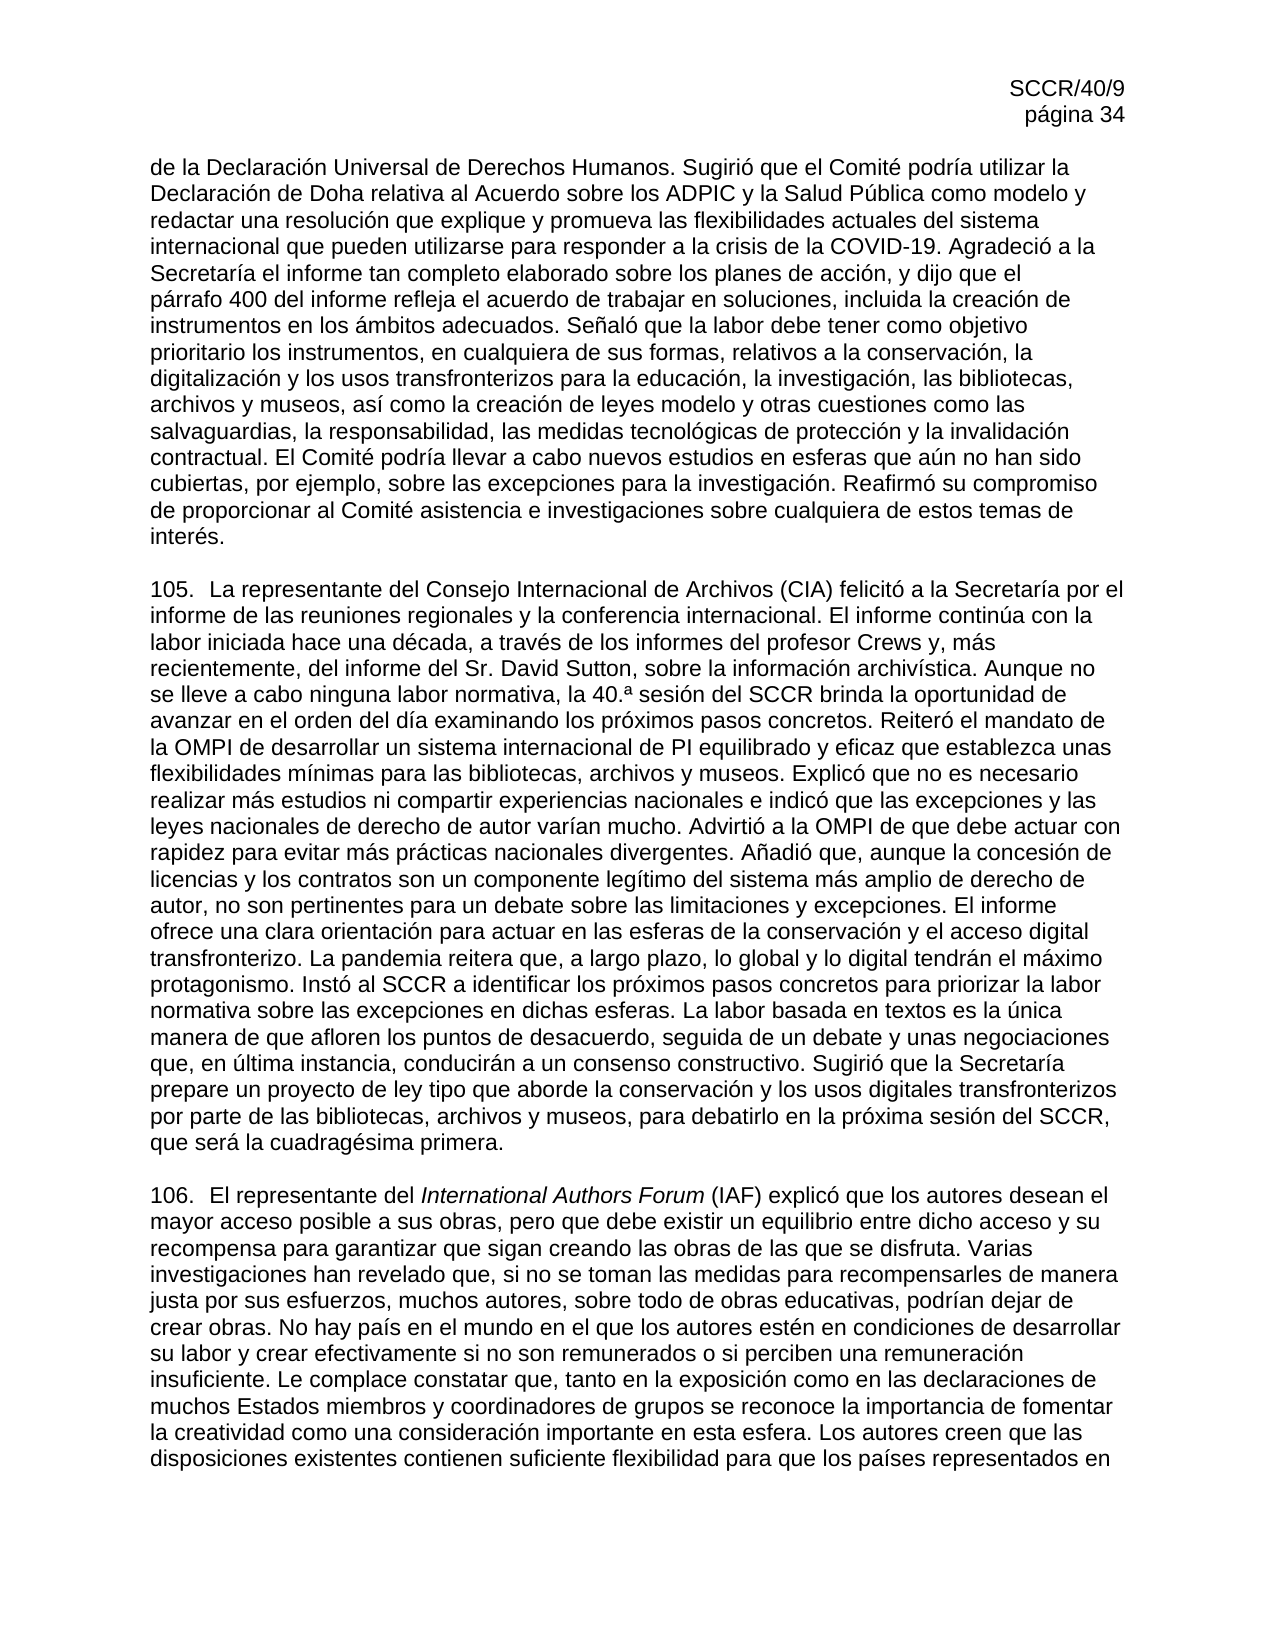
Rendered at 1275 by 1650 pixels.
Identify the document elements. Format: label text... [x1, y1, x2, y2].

list La representante del Consejo Internacional de Archivos (CIA) felicitó a la Secretaría por el informe de las reuniones regionales y la conferencia internacional. El informe continúa con la labor iniciada hace una década, a través de los informes del profesor Crews y, más recientemente, del informe del Sr. David Sutton, sobre la información archivística. Aunque no se lleve a cabo ninguna labor normativa, la 40.ª sesión del SCCR brinda la oportunidad de avanzar en el orden del día examinando los próximos pasos concretos. Reiteró el mandato de la OMPI de desarrollar un sistema internacional de PI equilibrado y eficaz que establezca unas flexibilidades mínimas para las bibliotecas, archivos y museos. Explicó que no es necesario realizar más estudios ni compartir experiencias nacionales e indicó que las excepciones y las leyes nacionales de derecho de autor varían mucho. Advirtió a la OMPI de que debe actuar con rapidez para evitar más prácticas nacionales divergentes. Añadió que, aunque la concesión de licencias y los contratos son un componente legítimo del sistema más amplio de derecho de autor, no son pertinentes para un debate sobre las limitaciones y excepciones. El informe ofrece una clara orientación para actuar en las esferas de la conservación y el acceso digital transfronterizo. La pandemia reitera que, a largo plazo, lo global y lo digital tendrán el máximo protagonismo. Instó al SCCR a identificar los próximos pasos concretos para priorizar la labor normativa sobre las excepciones en dichas esferas. La labor basada en textos es la única manera de que afloren los puntos de desacuerdo, seguida de un debate y unas negociaciones que, en última instancia, conducirán a un consenso constructivo. Sugirió que la Secretaría prepare un proyecto de ley tipo que aborde la conservación y los usos digitales transfronterizos por parte de las bibliotecas, archivos y museos, para debatirlo en la próxima sesión del SCCR, que será la cuadragésima primera. [150, 576, 1125, 1156]
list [150, 1182, 1125, 1472]
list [150, 154, 1125, 549]
